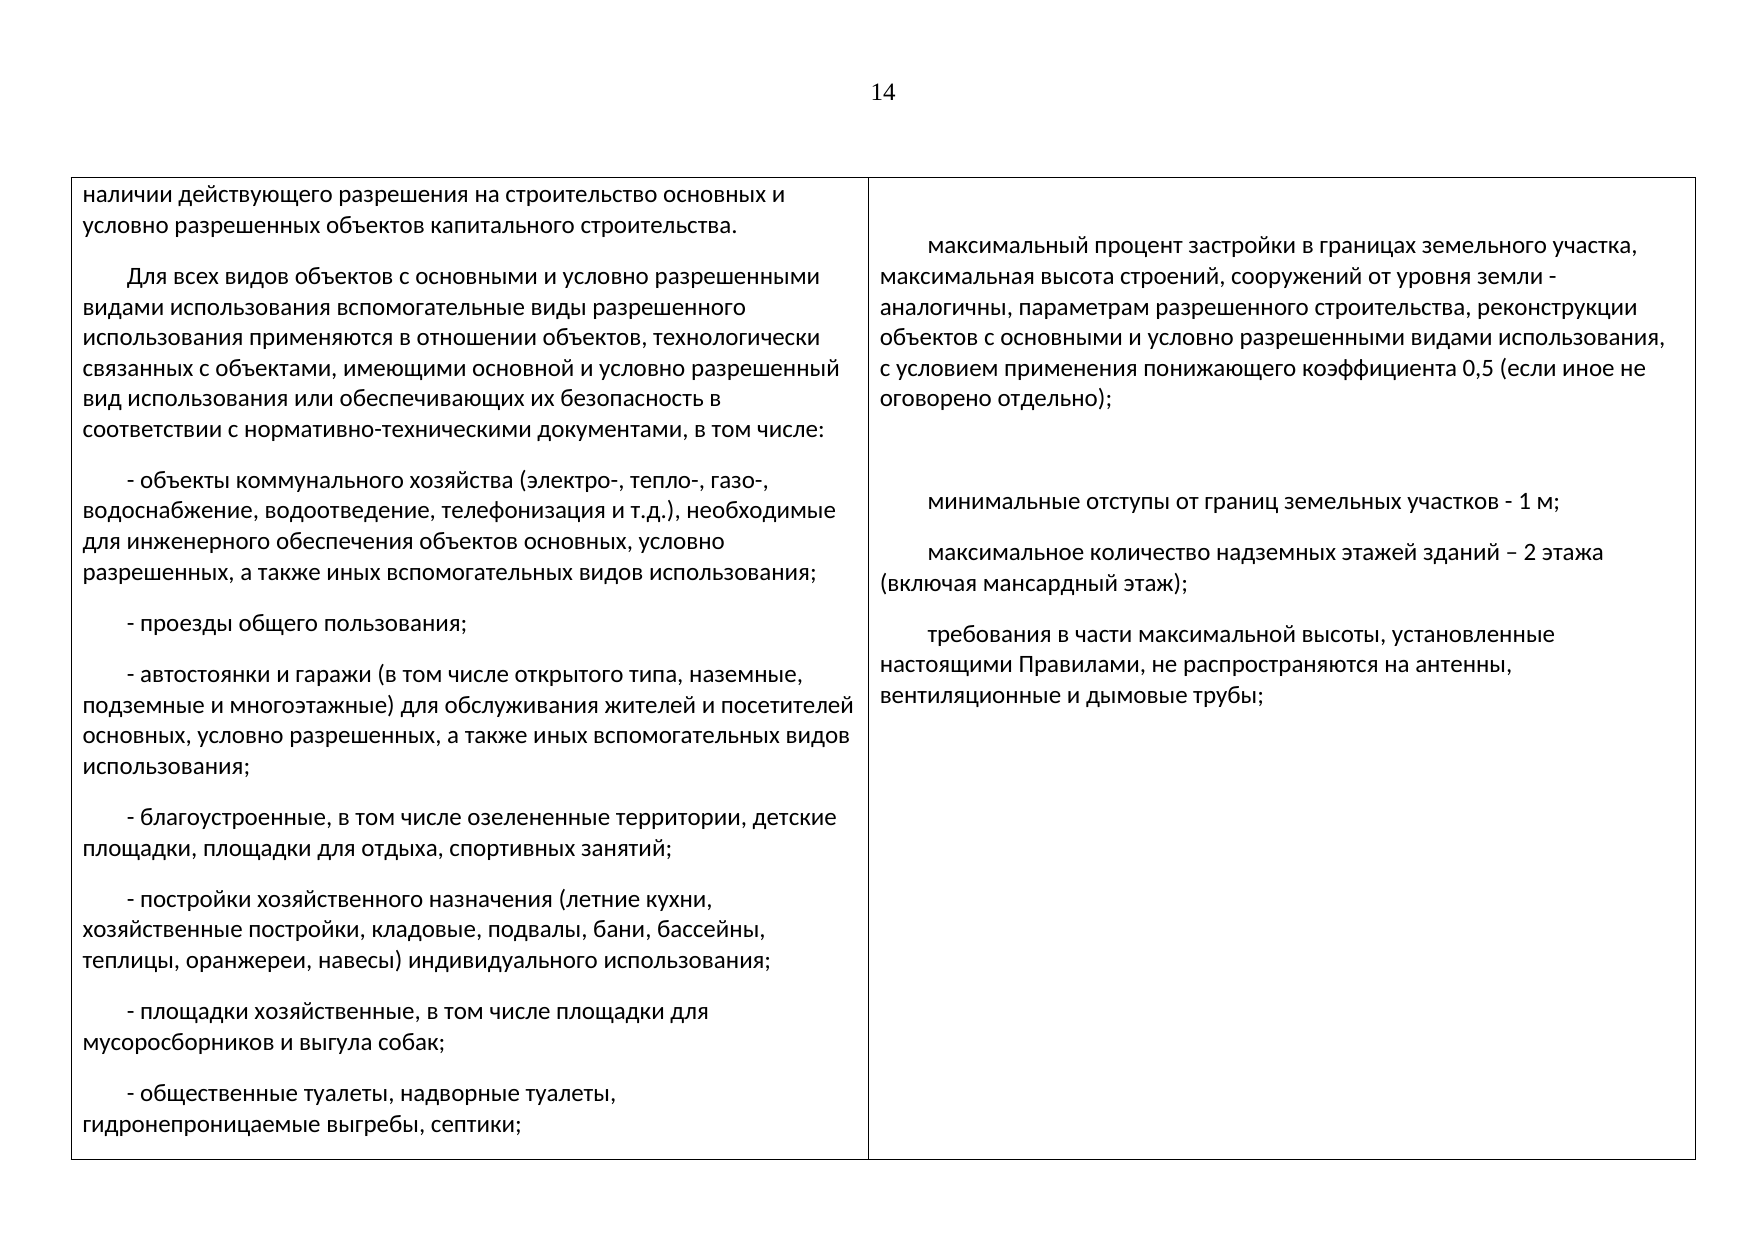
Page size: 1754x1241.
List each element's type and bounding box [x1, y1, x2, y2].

table_cell [869, 178, 1695, 1159]
table_cell [72, 178, 868, 1159]
